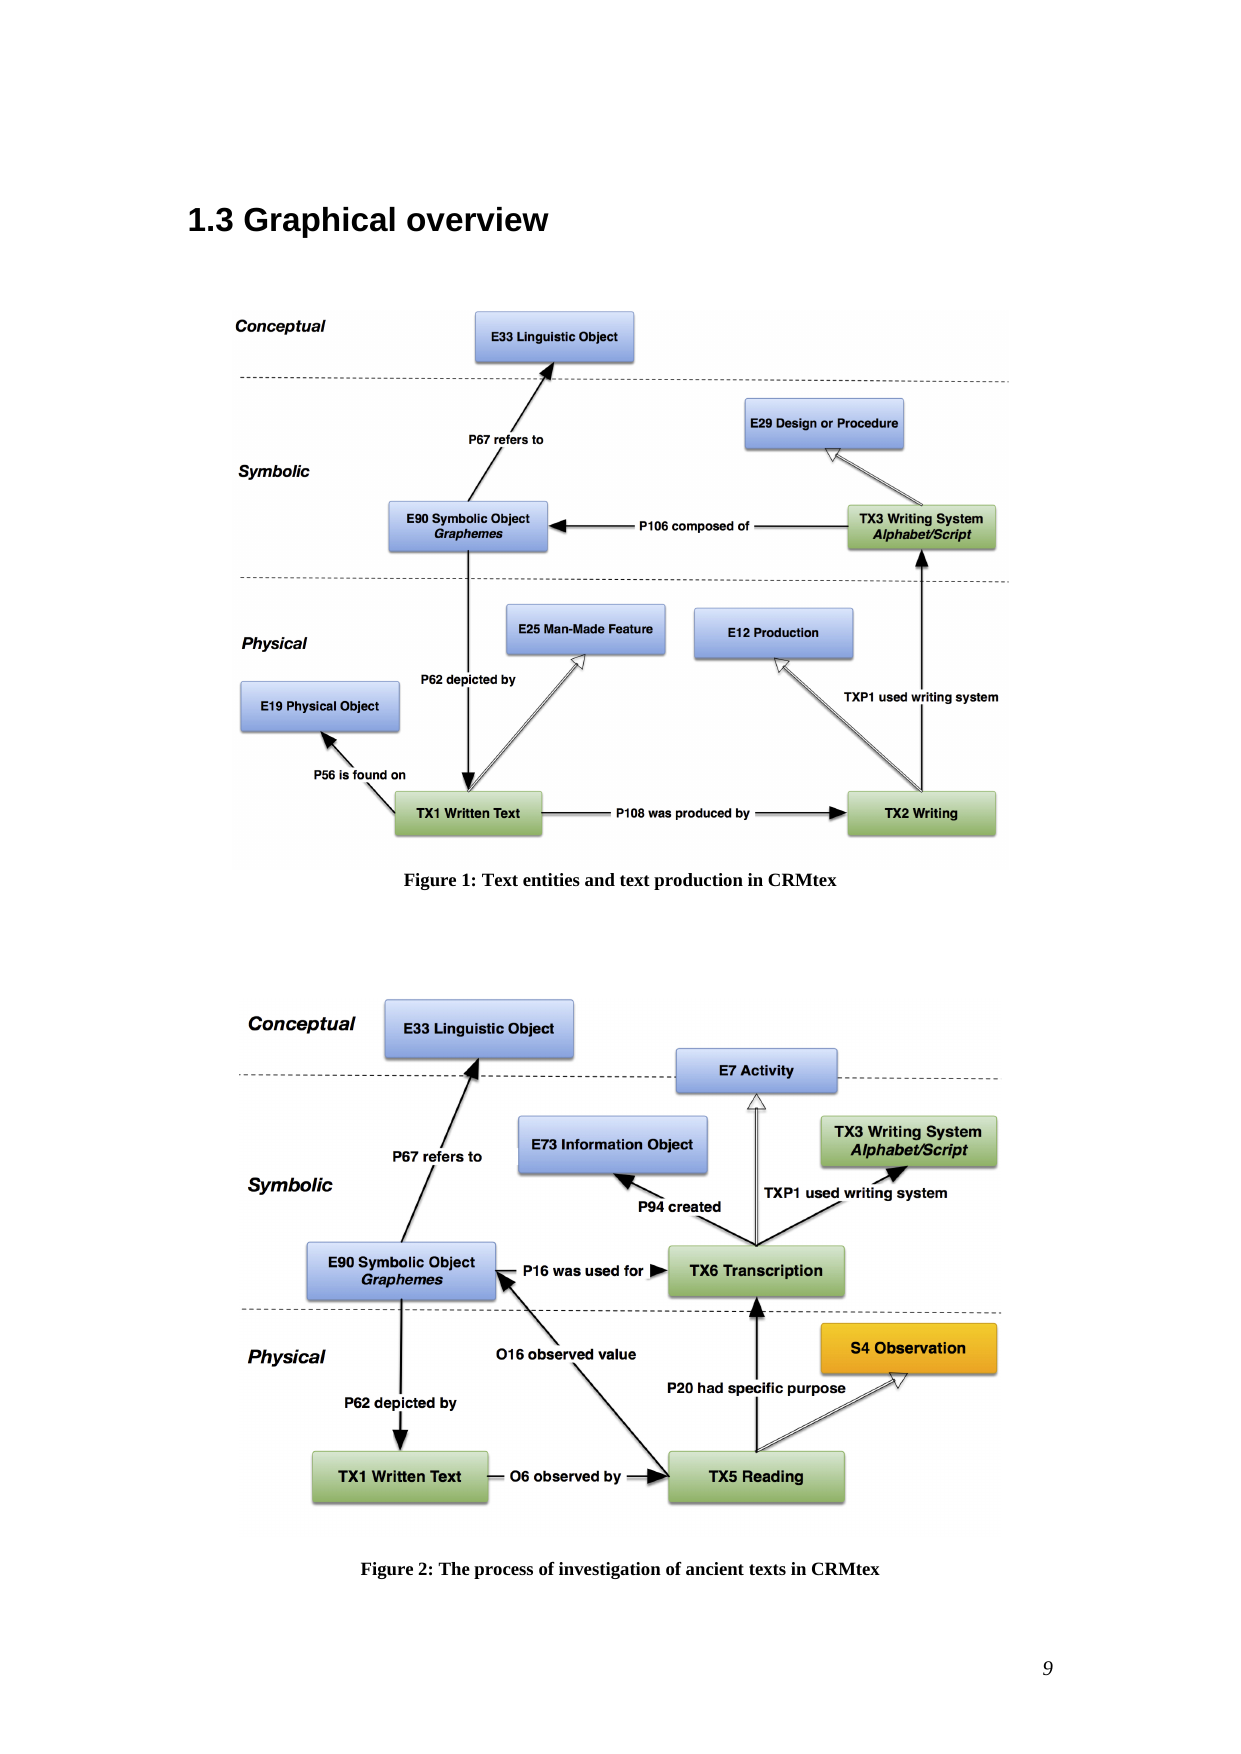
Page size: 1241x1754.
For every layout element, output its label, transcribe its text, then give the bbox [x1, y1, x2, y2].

text Figure 2: The process of investigation of ancient texts in CRMtex [187, 1558, 1053, 1579]
picture [231, 310, 1009, 870]
picture [239, 998, 1002, 1537]
subtitle 1.3 Graphical overview [187, 200, 1053, 238]
text Figure 1: Text entities and text production in CRMtex [187, 869, 1053, 891]
